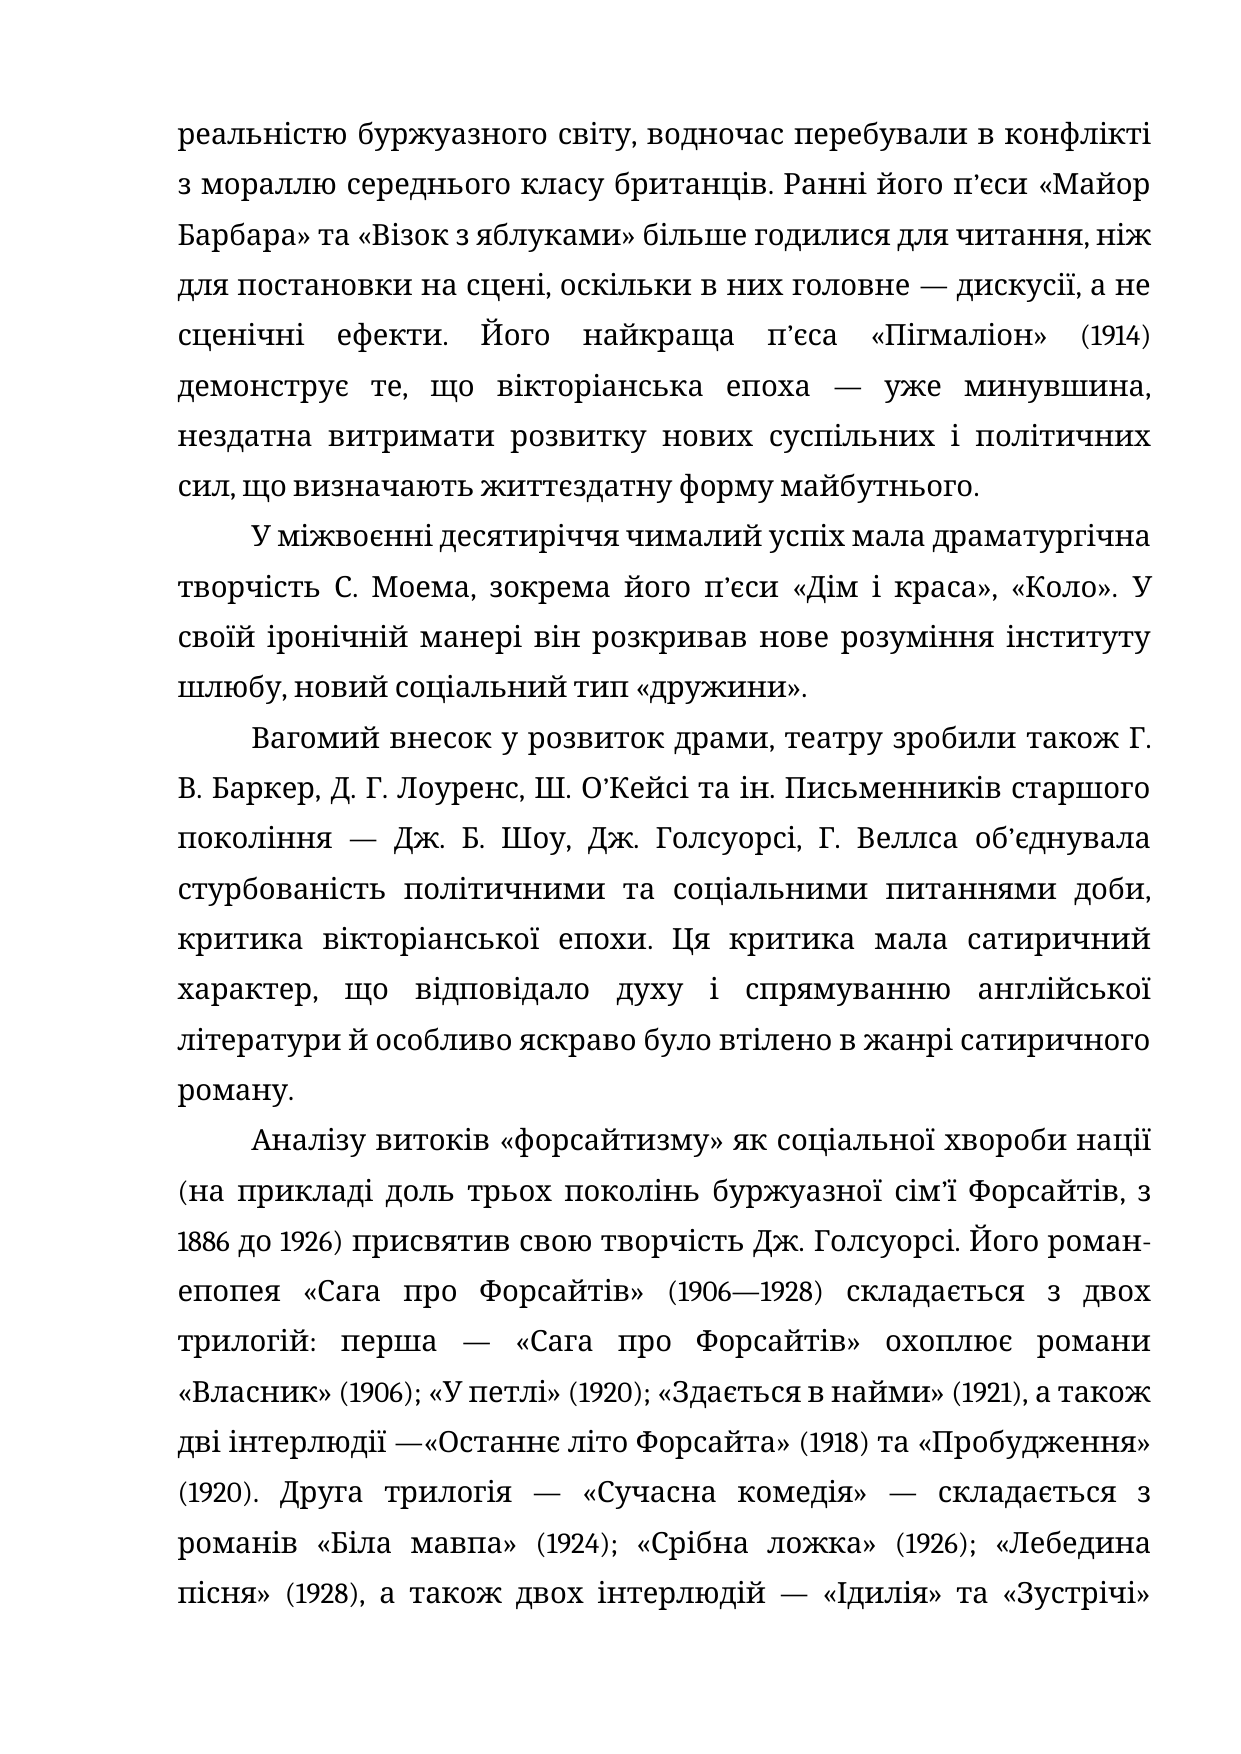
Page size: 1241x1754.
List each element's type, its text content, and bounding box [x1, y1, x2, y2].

text Вагомий внесок у розвиток драми, театру зробили також Г. В. Баркер, Д. Г. Лоуренс, Ш. О’Кейсі та ін. Письменників старшого покоління — Дж. Б. Шоу, Дж. Голсуорсі, Г. Веллса об’єднувала стурбованість політичними та соціальними питаннями доби, критика вікторіанської епохи. Ця критика мала сатиричний характер, що відповідало духу і спрямуванню англійської літератури й особливо яскраво було втілено в жанрі сатиричного роману. [177, 722, 1152, 1108]
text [177, 1124, 1152, 1611]
text У міжвоєнні десятиріччя чималий успіх мала драматургічна творчість С. Моема, зокрема його п’єси «Дім і краса», «Коло». У своїй іронічній манері він розкривав нове розуміння інституту шлюбу, новий соціальний тип «дружини». [177, 521, 1152, 705]
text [177, 118, 1152, 504]
